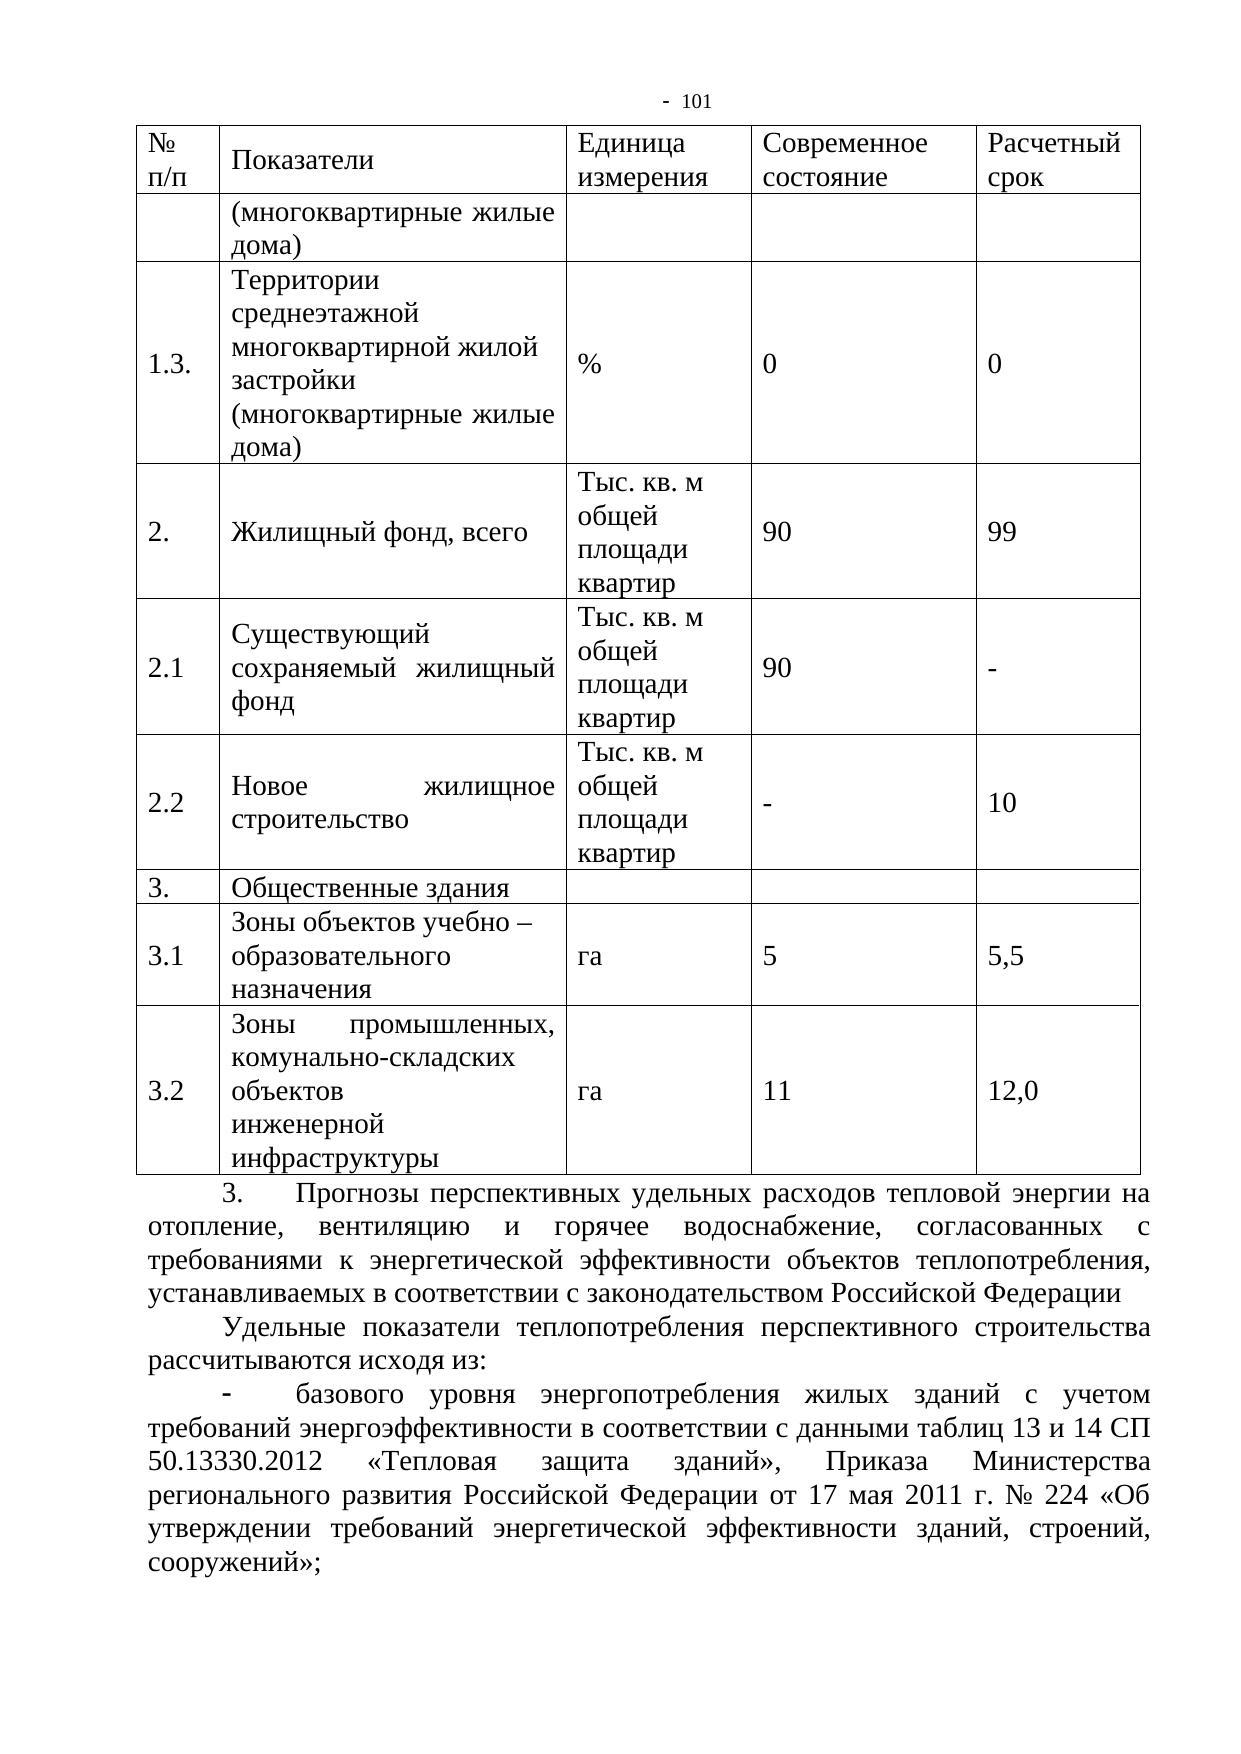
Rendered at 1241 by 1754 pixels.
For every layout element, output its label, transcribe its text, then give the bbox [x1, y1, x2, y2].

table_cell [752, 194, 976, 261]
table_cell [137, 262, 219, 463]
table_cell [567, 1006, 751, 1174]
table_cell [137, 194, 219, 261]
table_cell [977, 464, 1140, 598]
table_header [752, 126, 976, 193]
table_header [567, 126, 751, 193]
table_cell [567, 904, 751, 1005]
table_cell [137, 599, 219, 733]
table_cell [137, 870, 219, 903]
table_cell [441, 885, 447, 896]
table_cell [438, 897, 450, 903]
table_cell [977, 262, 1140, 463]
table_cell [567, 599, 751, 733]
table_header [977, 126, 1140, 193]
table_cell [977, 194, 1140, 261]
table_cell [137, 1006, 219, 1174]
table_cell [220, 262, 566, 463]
list базового уровня энергопотребления жилых зданий с учетом требований энергоэффективности в соответствии с данными таблиц 13 и 14 СП 50.13330.2012 «Тепловая защита зданий», Приказа Министерства регионального развития Российской Федерации от 17 мая 2011 г. № 224 «Об утверждении требований энергетической эффективности зданий, строений, сооружений»; [148, 1376, 1152, 1577]
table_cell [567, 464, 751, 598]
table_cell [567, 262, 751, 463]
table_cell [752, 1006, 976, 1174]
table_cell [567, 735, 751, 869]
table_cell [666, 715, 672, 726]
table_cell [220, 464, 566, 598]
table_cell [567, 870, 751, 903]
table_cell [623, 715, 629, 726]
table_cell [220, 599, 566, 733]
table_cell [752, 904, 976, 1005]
text Удельные показатели теплопотребления перспективного строительства рассчитываются исходя из: [148, 1309, 1152, 1376]
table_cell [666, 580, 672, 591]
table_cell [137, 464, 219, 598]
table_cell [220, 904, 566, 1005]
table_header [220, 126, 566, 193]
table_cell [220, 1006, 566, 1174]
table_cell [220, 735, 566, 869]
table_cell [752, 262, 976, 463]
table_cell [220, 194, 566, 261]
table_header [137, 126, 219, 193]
list Прогнозы перспективных удельных расходов тепловой энергии на отопление, вентиляцию и горячее водоснабжение, согласованных с требованиями к энергетической эффективности объектов теплопотребления, устанавливаемых в соответствии с законодательством Российской Федерации [148, 1175, 1152, 1309]
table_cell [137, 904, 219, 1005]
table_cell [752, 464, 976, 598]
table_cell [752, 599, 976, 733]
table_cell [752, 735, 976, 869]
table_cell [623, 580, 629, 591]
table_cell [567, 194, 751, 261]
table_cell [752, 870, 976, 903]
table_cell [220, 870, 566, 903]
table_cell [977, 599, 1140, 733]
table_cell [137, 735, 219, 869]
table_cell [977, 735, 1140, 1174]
